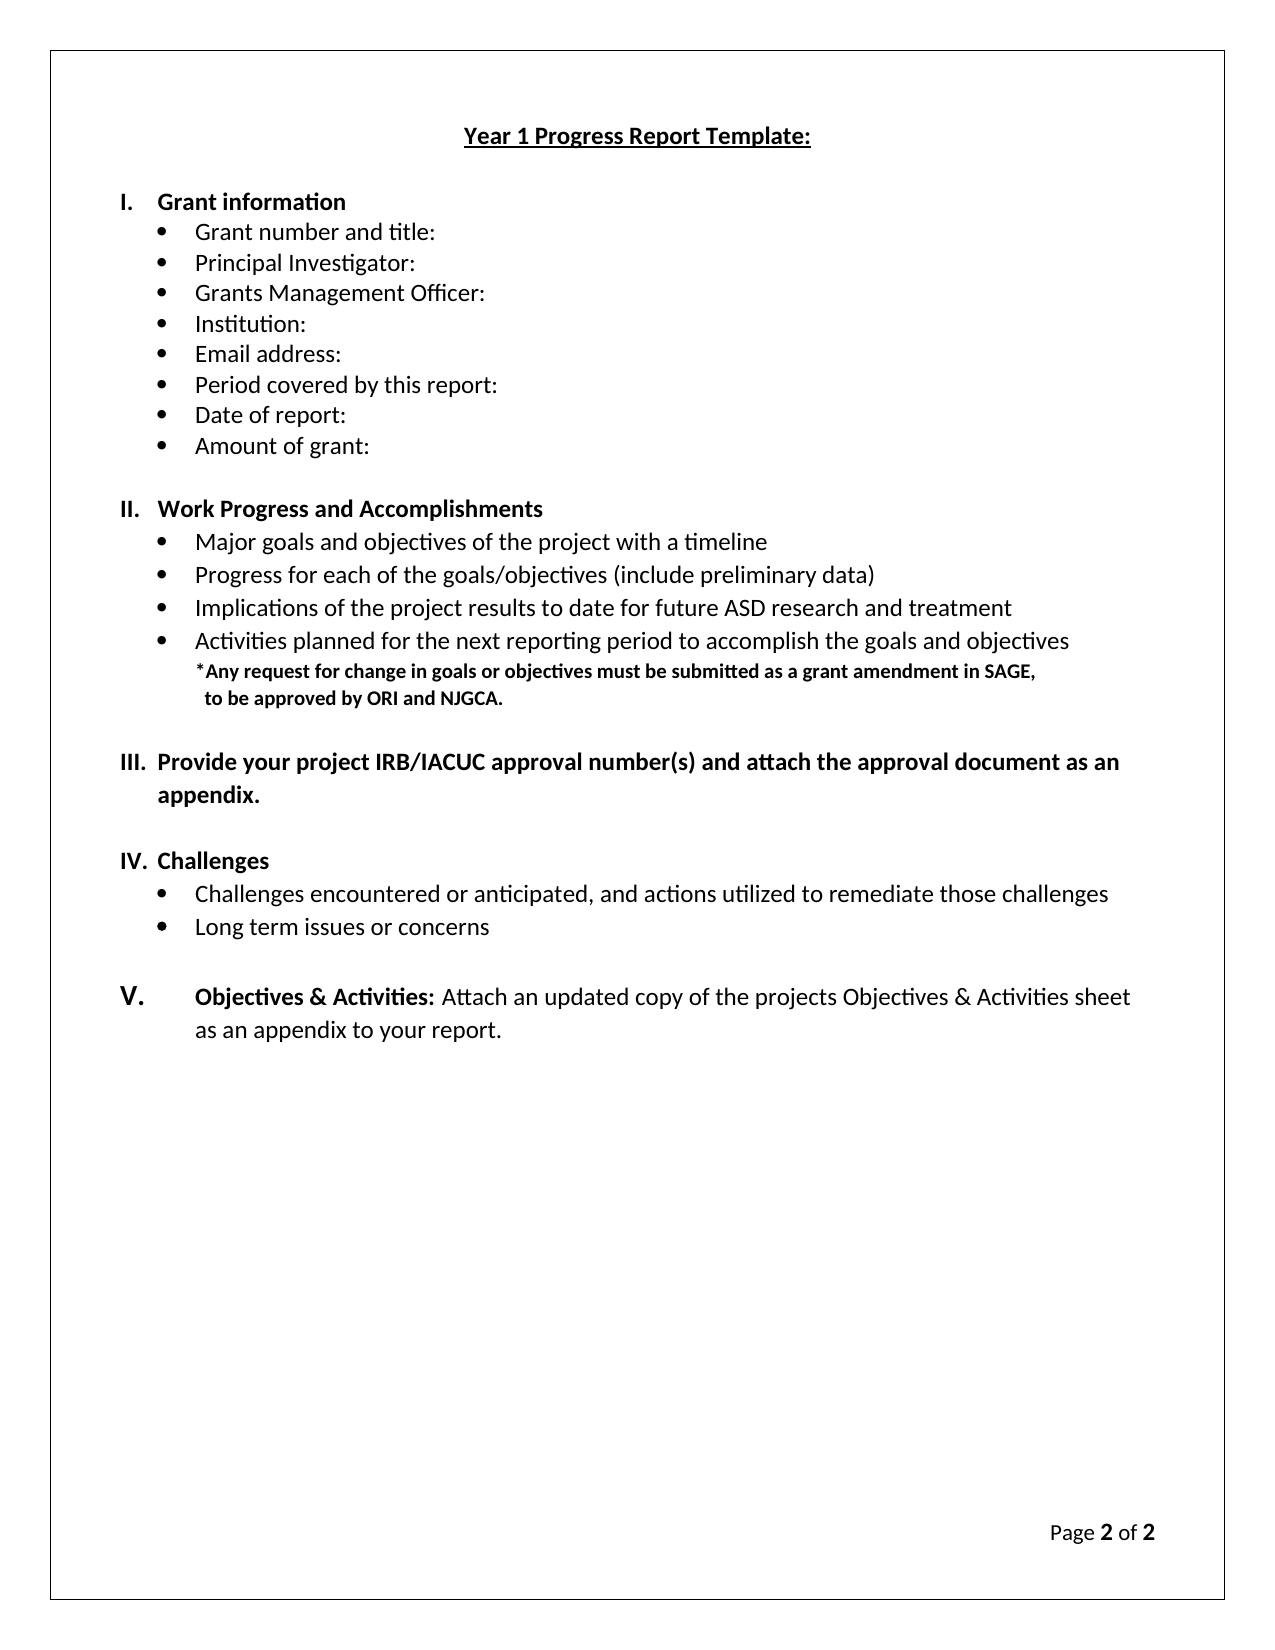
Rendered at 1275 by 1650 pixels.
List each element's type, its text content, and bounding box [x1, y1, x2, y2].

list Progress for each of the goals/objectives (include preliminary data) [157, 559, 1155, 590]
text Year 1 Progress Report Template: [120, 120, 1155, 151]
list Email address: [157, 338, 1155, 369]
list Provide your project IRB/IACUC approval number(s) and attach the approval document as an appendix. [120, 746, 1155, 809]
list Major goals and objectives of the project with a timeline [157, 526, 1155, 557]
list Period covered by this report: [157, 369, 1155, 399]
list Challenges [120, 845, 1155, 875]
list Long term issues or concerns [157, 911, 1155, 941]
list Objectives & Activities: Attach an updated copy of the projects Objectives & Activities sheet as an appendix to your report. [120, 977, 1155, 1045]
list Grant number and title: [157, 216, 1155, 247]
list Institution: [157, 308, 1155, 338]
list Challenges encountered or anticipated, and actions utilized to remediate those challenges [157, 878, 1155, 908]
text to be approved by ORI and NJGCA. [204, 685, 1155, 711]
list Date of report: [157, 399, 1155, 430]
list Implications of the project results to date for future ASD research and treatment [157, 592, 1155, 623]
text *Any request for change in goals or objectives must be submitted as a grant amendment in SAGE, [195, 658, 1155, 683]
list Amount of grant: [157, 430, 1155, 461]
list Grants Management Officer: [157, 277, 1155, 308]
list Work Progress and Accomplishments [120, 493, 1155, 524]
list Activities planned for the next reporting period to accomplish the goals and objectives [157, 625, 1155, 656]
list Principal Investigator: [157, 247, 1155, 277]
list Grant information [120, 186, 1155, 216]
